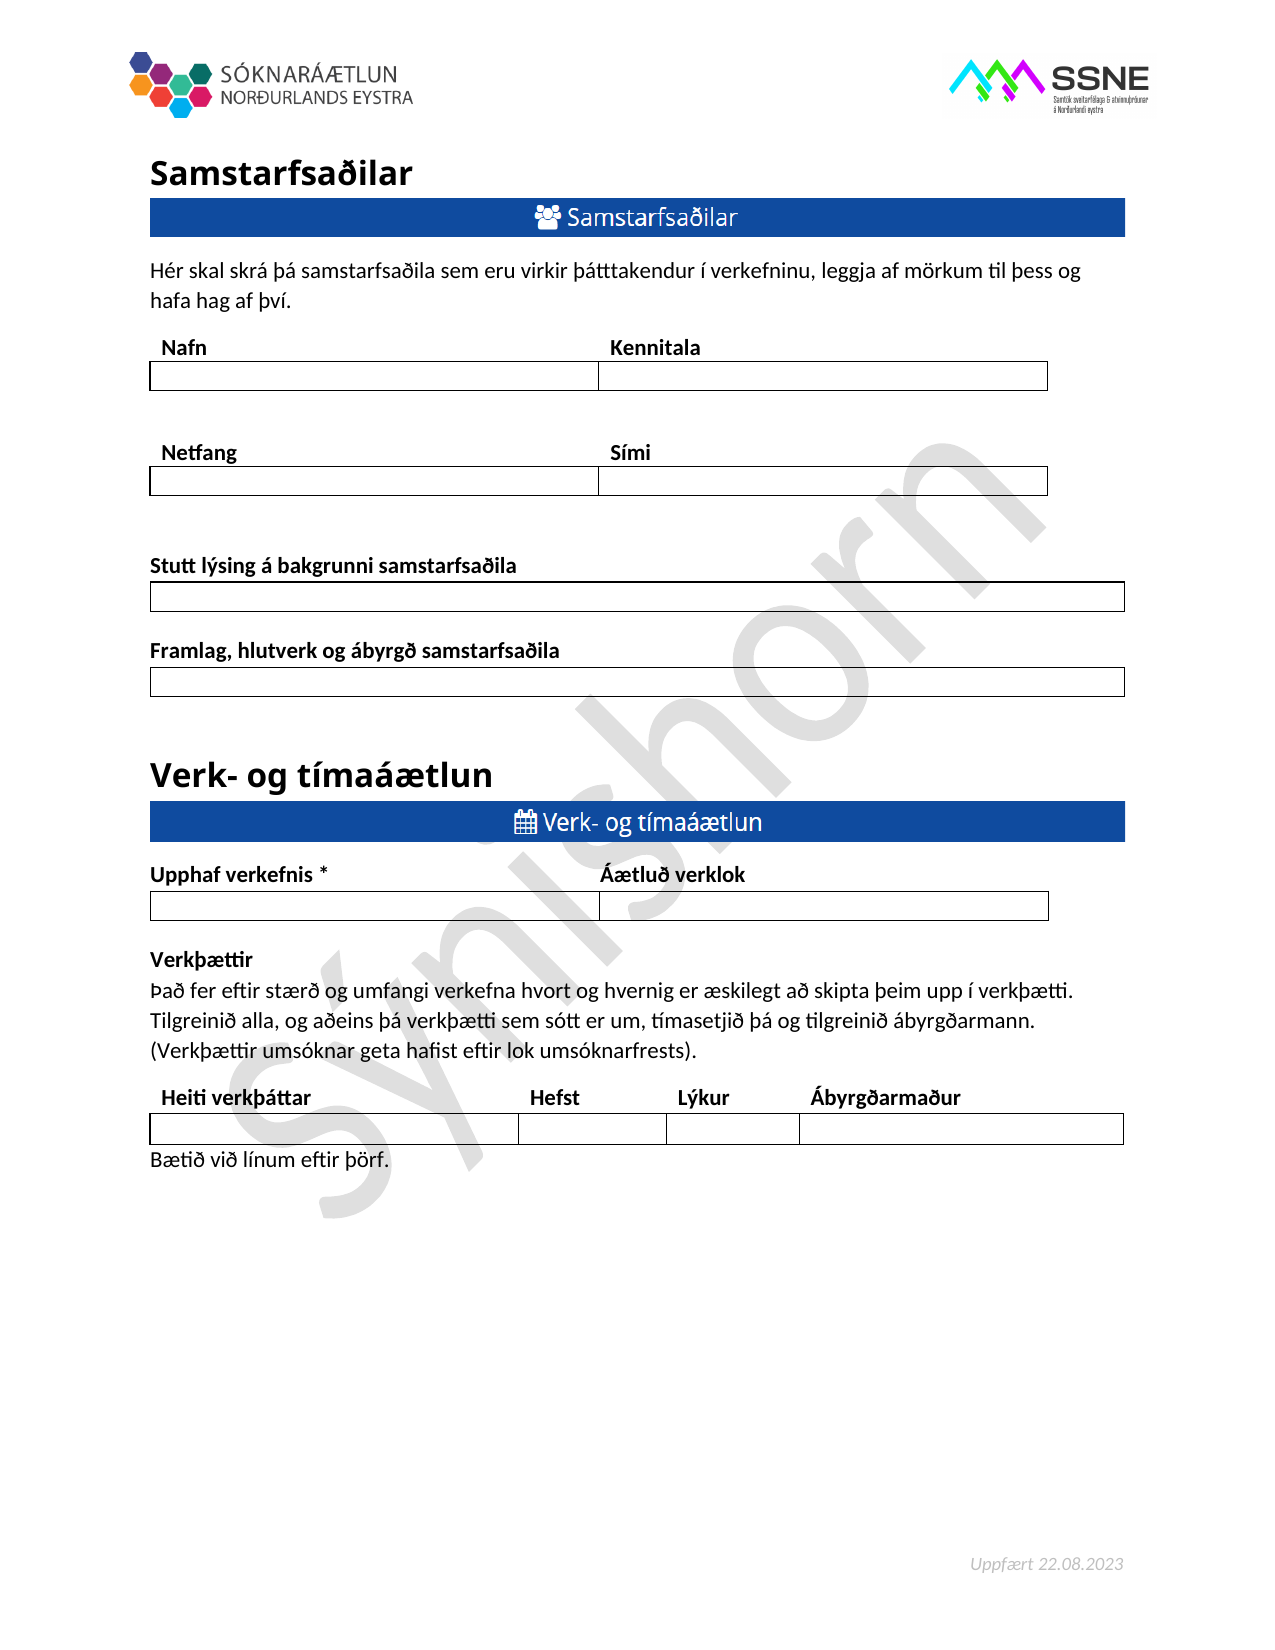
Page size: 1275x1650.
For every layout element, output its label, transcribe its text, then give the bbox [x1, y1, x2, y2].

table_header [151, 583, 1124, 611]
picture [150, 198, 1125, 237]
text Framlag, hlutverk og ábyrgð samstarfsaðila [150, 637, 1125, 664]
table_cell [599, 467, 1047, 495]
text Stutt lýsing á bakgrunni samstarfsaðila [150, 551, 1125, 579]
table_cell [151, 1114, 518, 1144]
subtitle Verk- og tímaáætlun [150, 752, 1125, 797]
table_cell [519, 1114, 666, 1144]
picture [942, 53, 1157, 119]
text Upphaf verkefnis * Áætluð verklok [150, 860, 1125, 888]
table_header [151, 668, 1124, 696]
table_header [151, 892, 599, 919]
text Verkþættir [150, 946, 1125, 974]
text Það fer eftir stærð og umfangi verkefna hvort og hvernig er æskilegt að skipta þeim upp í verkþætti. Tilgreinið alla, og aðeins þá verkþætti sem sótt er um, tímasetjið þá og tilgreinið ábyrgðarmann. (Verkþættir umsóknar geta hafist eftir lok umsóknarfrests). [150, 976, 1125, 1064]
table_header Hefst [519, 1083, 666, 1113]
table_cell [800, 1114, 1123, 1144]
picture [150, 801, 1125, 842]
table_header Ábyrgðarmaður [799, 1083, 1124, 1113]
table_header Sími [599, 438, 1048, 466]
table_header Nafn [150, 333, 599, 361]
table_cell [667, 1114, 799, 1144]
picture [129, 52, 418, 118]
table_header Kennitala [599, 333, 1048, 361]
text Hér skal skrá þá samstarfsaðila sem eru virkir þátttakendur í verkefninu, leggja af mörkum til þess og hafa hag af því. [150, 256, 1125, 314]
table_cell [151, 362, 598, 390]
text Bætið við línum eftir þörf. [150, 1145, 1125, 1173]
table_header Heiti verkþáttar [150, 1083, 518, 1113]
table_cell [151, 467, 598, 495]
table_header Lýkur [666, 1083, 799, 1113]
table_cell [599, 362, 1047, 390]
table_header Netfang [150, 438, 599, 466]
table_header [600, 892, 1048, 919]
subtitle Samstarfsaðilar [150, 150, 1125, 195]
